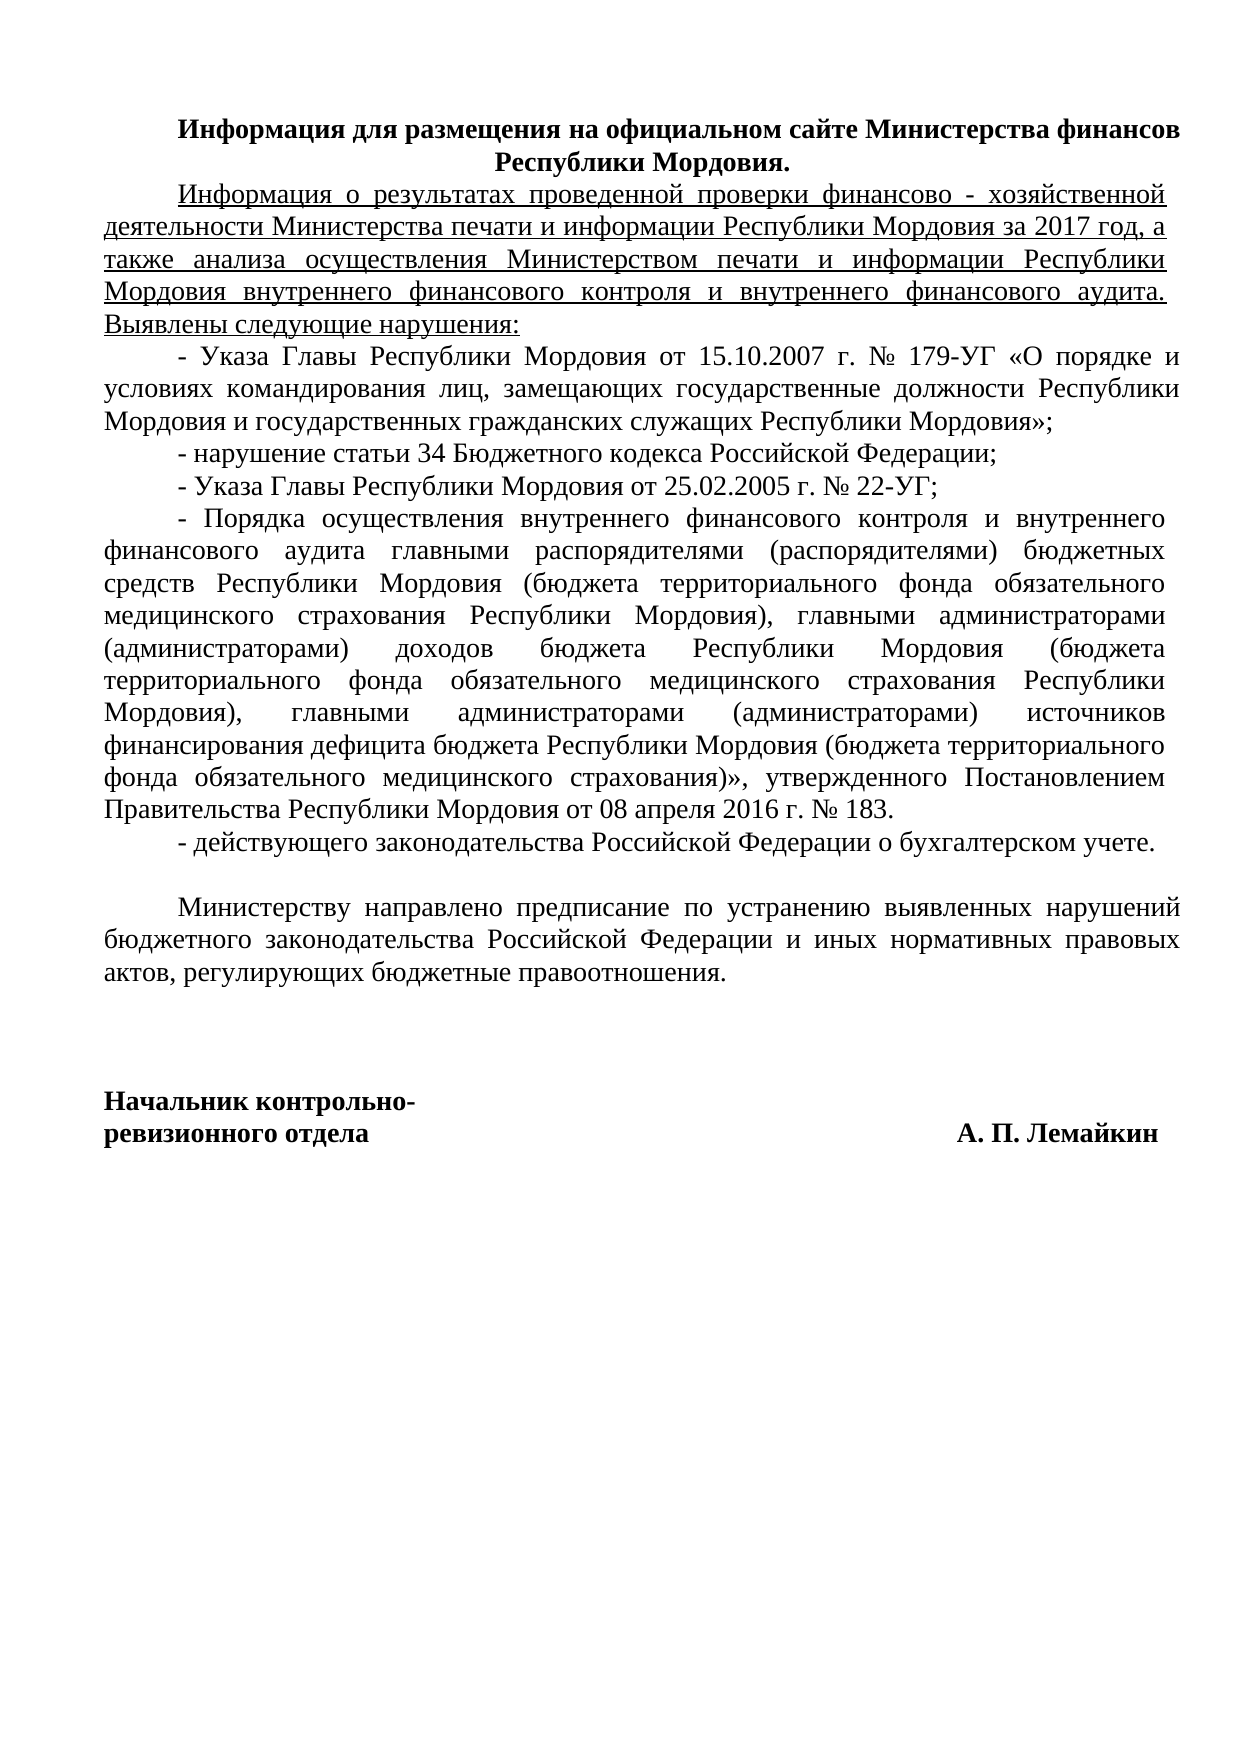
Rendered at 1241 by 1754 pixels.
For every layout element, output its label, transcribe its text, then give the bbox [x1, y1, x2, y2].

text - Указа Главы Республики Мордовия от 25.02.2005 г. № 22-УГ; [103, 469, 1181, 501]
text - нарушение статьи 34 Бюджетного кодекса Российской Федерации; [103, 436, 1181, 469]
text Информация для размещения на официальном сайте Министерства финансов Республики Мордовия. [103, 112, 1181, 177]
text Министерству направлено предписание по устранению выявленных нарушений бюджетного законодательства Российской Федерации и иных нормативных правовых актов, регулирующих бюджетные правоотношения. [103, 890, 1181, 987]
text ревизионного отдела А. П. Лемайкин [103, 1117, 1181, 1149]
text - Указа Главы Республики Мордовия от 15.10.2007 г. № 179-УГ «О порядке и условиях командирования лиц, замещающих государственные должности Республики Мордовия и государственных гражданских служащих Республики Мордовия»; [103, 339, 1181, 436]
text - Порядка осуществления внутреннего финансового контроля и внутреннего финансового аудита главными распорядителями (распорядителями) бюджетных средств Республики Мордовия (бюджета территориального фонда обязательного медицинского страхования Республики Мордовия), главными администраторами (администраторами) доходов бюджета Республики Мордовия (бюджета территориального фонда обязательного медицинского страхования Республики Мордовия), главными администраторами (администраторами) источников финансирования дефицита бюджета Республики Мордовия (бюджета территориального фонда обязательного медицинского страхования)», утвержденного Постановлением Правительства Республики Мордовия от 08 апреля 2016 г. № 183. [103, 501, 1167, 825]
text Информация о результатах проведенной проверки финансово - хозяйственной деятельности Министерства печати и информации Республики Мордовия за 2017 год, а также анализа осуществления Министерством печати и информации Республики Мордовия внутреннего финансового контроля и внутреннего финансового аудита. Выявлены следующие нарушения: [103, 239, 1167, 270]
text - действующего законодательства Российской Федерации о бухгалтерском учете. [103, 825, 1181, 857]
text Информация о результатах проведенной проверки финансово - хозяйственной деятельности Министерства печати и информации Республики Мордовия за 2017 год, а также анализа осуществления Министерством печати и информации Республики Мордовия внутреннего финансового контроля и внутреннего финансового аудита. Выявлены следующие нарушения: [103, 271, 1167, 302]
text Начальник контрольно- [103, 1084, 1181, 1117]
text Информация о результатах проведенной проверки финансово - хозяйственной деятельности Министерства печати и информации Республики Мордовия за 2017 год, а также анализа осуществления Министерством печати и информации Республики Мордовия внутреннего финансового контроля и внутреннего финансового аудита. Выявлены следующие нарушения: [103, 177, 1167, 238]
text Информация о результатах проведенной проверки финансово - хозяйственной деятельности Министерства печати и информации Республики Мордовия за 2017 год, а также анализа осуществления Министерством печати и информации Республики Мордовия внутреннего финансового контроля и внутреннего финансового аудита. Выявлены следующие нарушения: [103, 303, 1167, 339]
